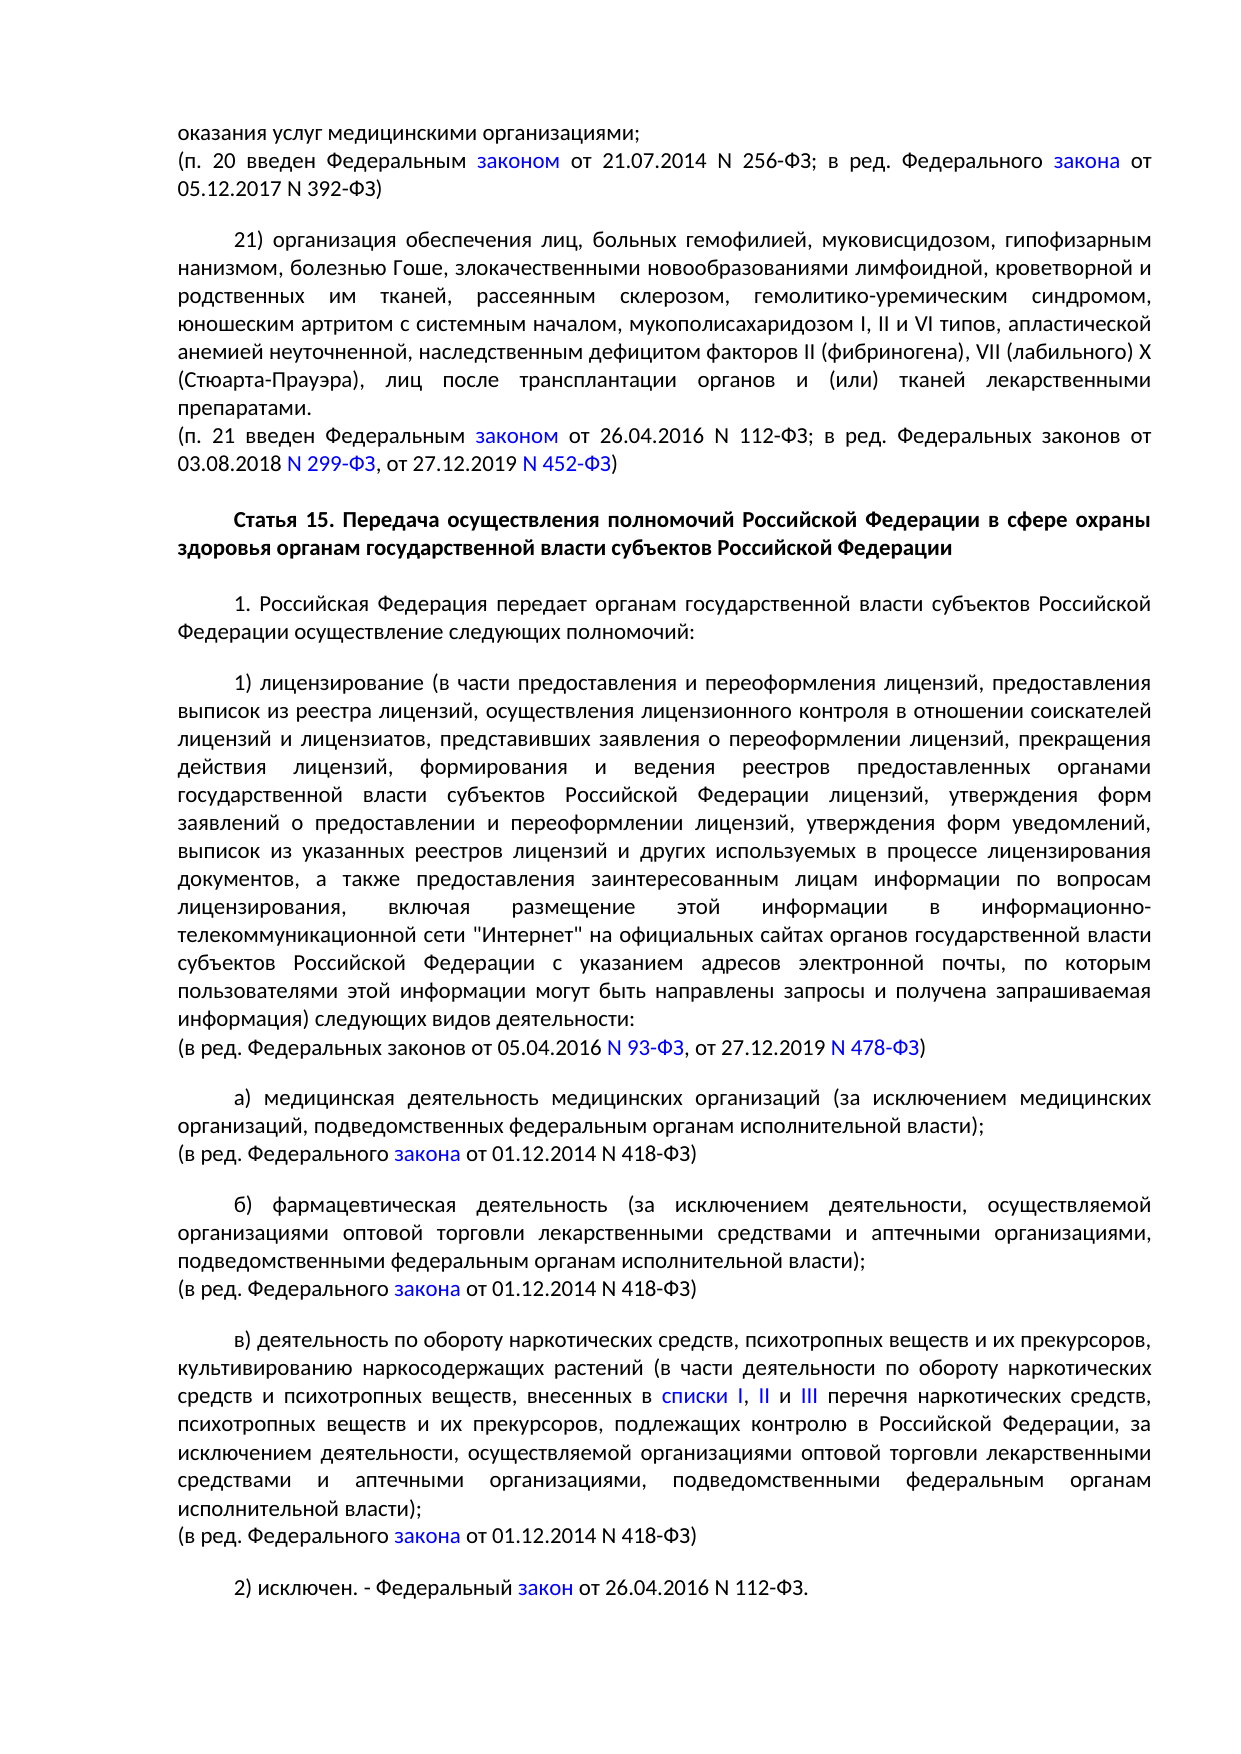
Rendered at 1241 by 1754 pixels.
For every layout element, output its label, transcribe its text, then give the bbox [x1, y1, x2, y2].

text (п. 21 введен Федеральным законом от 26.04.2016 N 112-ФЗ; в ред. Федеральных законов от 03.08.2018 N 299-ФЗ, от 27.12.2019 N 452-ФЗ) [177, 421, 1152, 477]
text (в ред. Федеральных законов от 05.04.2016 N 93-ФЗ, от 27.12.2019 N 478-ФЗ) [177, 1033, 1152, 1061]
text 21) организация обеспечения лиц, больных гемофилией, муковисцидозом, гипофизарным нанизмом, болезнью Гоше, злокачественными новообразованиями лимфоидной, кроветворной и родственных им тканей, рассеянным склерозом, гемолитико-уремическим синдромом, юношеским артритом с системным началом, мукополисахаридозом I, II и VI типов, апластической анемией неуточненной, наследственным дефицитом факторов II (фибриногена), VII (лабильного) X (Стюарта-Прауэра), лиц после трансплантации органов и (или) тканей лекарственными препаратами. [177, 225, 1152, 421]
text в) деятельность по обороту наркотических средств, психотропных веществ и их прекурсоров, культивированию наркосодержащих растений (в части деятельности по обороту наркотических средств и психотропных веществ, внесенных в списки I, II и III перечня наркотических средств, психотропных веществ и их прекурсоров, подлежащих контролю в Российской Федерации, за исключением деятельности, осуществляемой организациями оптовой торговли лекарственными средствами и аптечными организациями, подведомственными федеральным органам исполнительной власти); [177, 1326, 1152, 1522]
text а) медицинская деятельность медицинских организаций (за исключением медицинских организаций, подведомственных федеральным органам исполнительной власти); [177, 1083, 1152, 1139]
title Статья 15. Передача осуществления полномочий Российской Федерации в сфере охраны здоровья органам государственной власти субъектов Российской Федерации [177, 505, 1152, 561]
text 1) лицензирование (в части предоставления и переоформления лицензий, предоставления выписок из реестра лицензий, осуществления лицензионного контроля в отношении соискателей лицензий и лицензиатов, представивших заявления о переоформлении лицензий, прекращения действия лицензий, формирования и ведения реестров предоставленных органами государственной власти субъектов Российской Федерации лицензий, утверждения форм заявлений о предоставлении и переоформлении лицензий, утверждения форм уведомлений, выписок из указанных реестров лицензий и других используемых в процессе лицензирования документов, а также предоставления заинтересованным лицам информации по вопросам лицензирования, включая размещение этой информации в информационно-телекоммуникационной сети "Интернет" на официальных сайтах органов государственной власти субъектов Российской Федерации с указанием адресов электронной почты, по которым пользователями этой информации могут быть направлены запросы и получена запрашиваемая информация) следующих видов деятельности: [177, 668, 1152, 1033]
text 1. Российская Федерация передает органам государственной власти субъектов Российской Федерации осуществление следующих полномочий: [177, 589, 1152, 645]
text б) фармацевтическая деятельность (за исключением деятельности, осуществляемой организациями оптовой торговли лекарственными средствами и аптечными организациями, подведомственными федеральным органам исполнительной власти); [177, 1191, 1152, 1274]
text (в ред. Федерального закона от 01.12.2014 N 418-ФЗ) [177, 1274, 1152, 1303]
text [177, 118, 1152, 146]
text (в ред. Федерального закона от 01.12.2014 N 418-ФЗ) [177, 1522, 1152, 1550]
text (в ред. Федерального закона от 01.12.2014 N 418-ФЗ) [177, 1139, 1152, 1168]
text 2) исключен. - Федеральный закон от 26.04.2016 N 112-ФЗ. [177, 1573, 1152, 1601]
text (п. 20 введен Федеральным законом от 21.07.2014 N 256-ФЗ; в ред. Федерального закона от 05.12.2017 N 392-ФЗ) [177, 146, 1152, 202]
